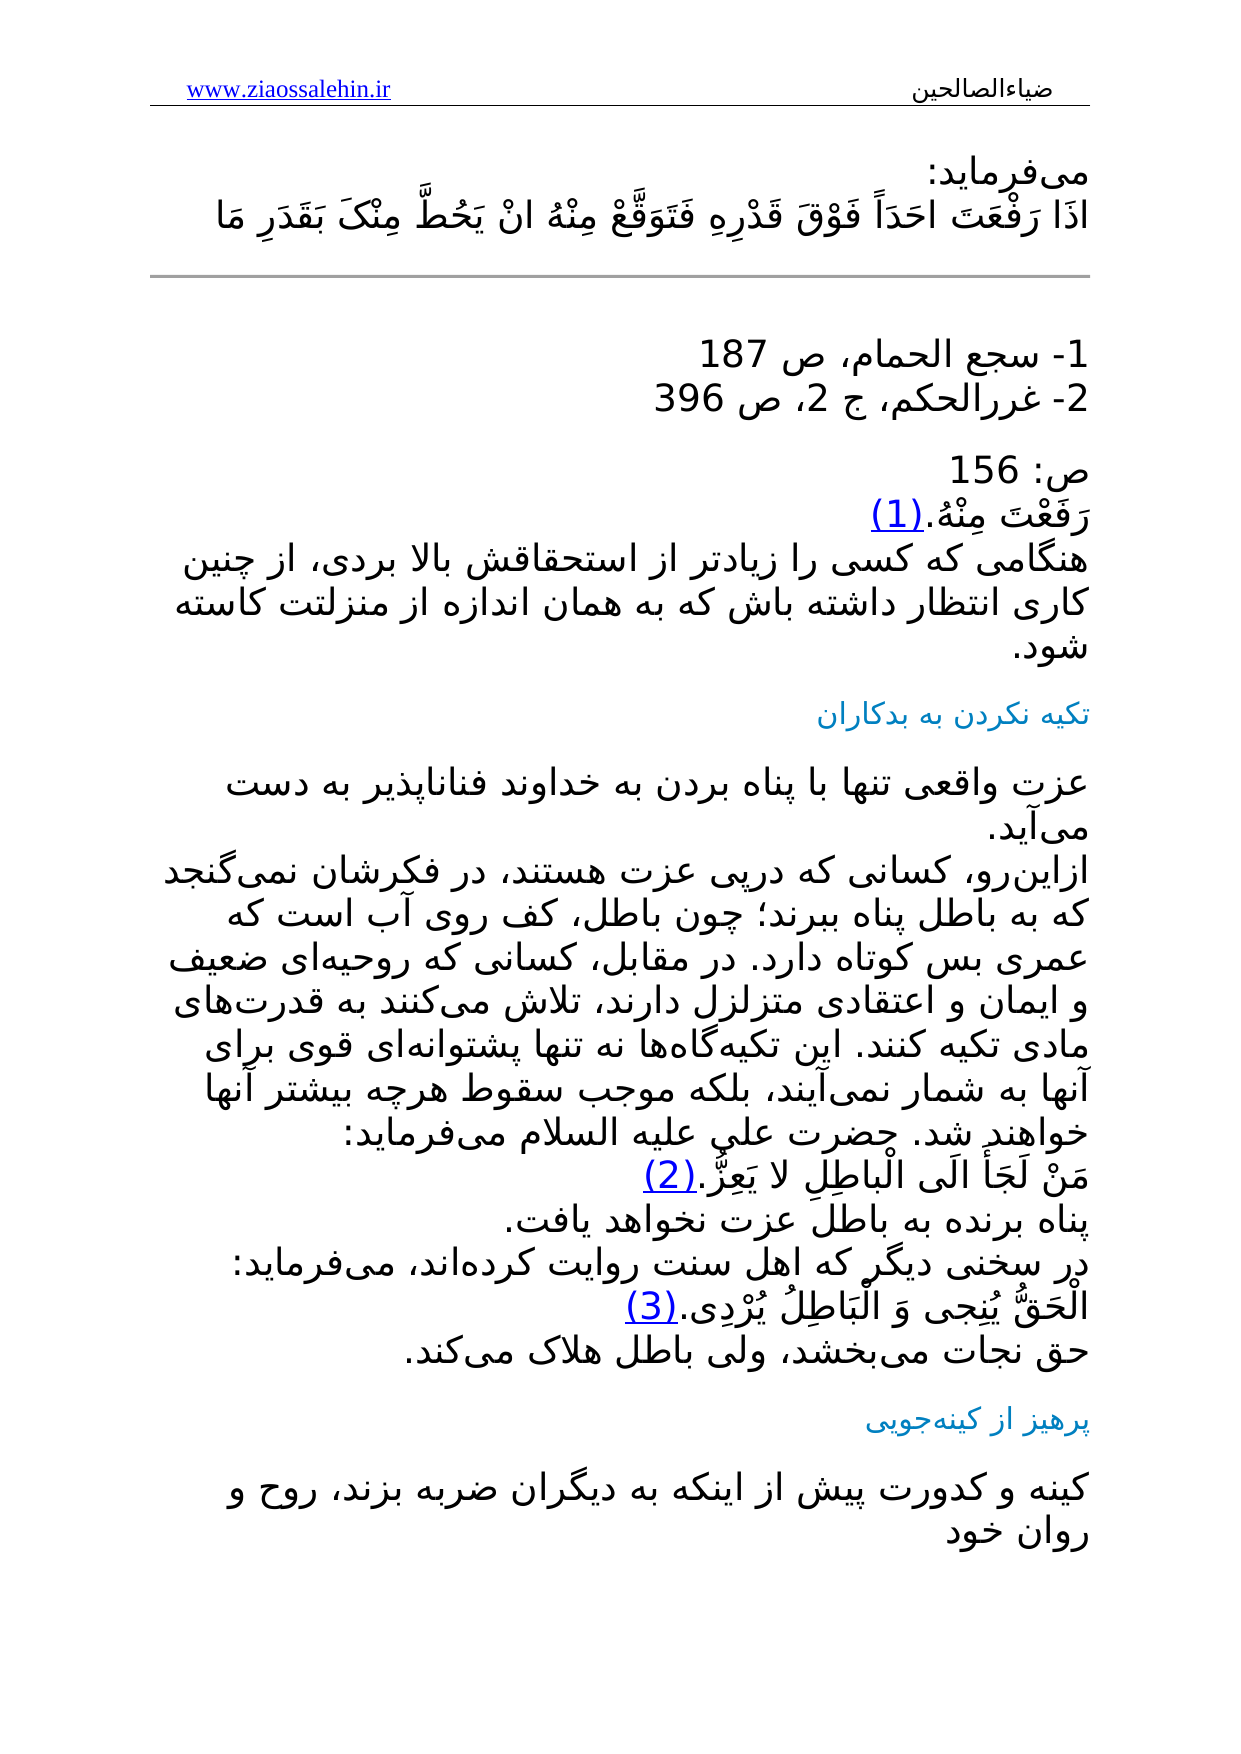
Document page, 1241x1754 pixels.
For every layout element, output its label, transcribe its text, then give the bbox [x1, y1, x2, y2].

text 1- سجع الحمام، ص 187 2- غررالحکم، ج 2، ص 396 [150, 333, 1090, 420]
text ص: 156 رَفَعْتَ مِنْهُ.(1) هنگامی که کسی را زیادتر از استحقاقش بالا بردی، از چنین کاری انتظار داشته باش که به همان اندازه از منزلتت کاسته شود. [150, 449, 1090, 667]
subtitle تکیه نکردن به بدکاران [150, 697, 1090, 732]
subtitle پرهیز از کینه‌جویی [150, 1401, 1090, 1436]
text کینه و کدورت پیش از اینکه به دیگران ضربه بزند، روح و روان خود [150, 1466, 1090, 1553]
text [150, 150, 1090, 237]
text عزت واقعی تنها با پناه بردن به خداوند فناناپذیر به دست می‌آید. ازاین‌رو، کسانی که درپی عزت هستند، در فکرشان نمی‌گنجد که به باطل پناه ببرند؛ چون باطل، کف روی آب است که عمری بس کوتاه دارد. در مقابل، کسانی که روحیه‌ای ضعیف و ایمان و اعتقادی متزلزل دارند، تلاش می‌کنند به قدرت‌های مادی تکیه کنند. این تکیه‌گاه‌ها نه تنها پشتوانه‌ای قوی برای آنها به شمار نمی‌آیند، بلکه موجب سقوط هرچه بیشتر آنها خواهند شد. حضرت علی علیه السلام می‌فرماید: مَنْ لَجَأَ الَی الْباطِلِ لا یَعِزُّ.(2) پناه برنده به باطل عزت نخواهد یافت. در سخنی دیگر که اهل سنت روایت کرده‌اند، می‌فرماید: الْحَقُّ یُنِجی وَ الْبَاطِلُ یُرْدِی.(3) حق نجات می‌بخشد، ولی باطل هلاک می‌کند. [150, 761, 1090, 1372]
